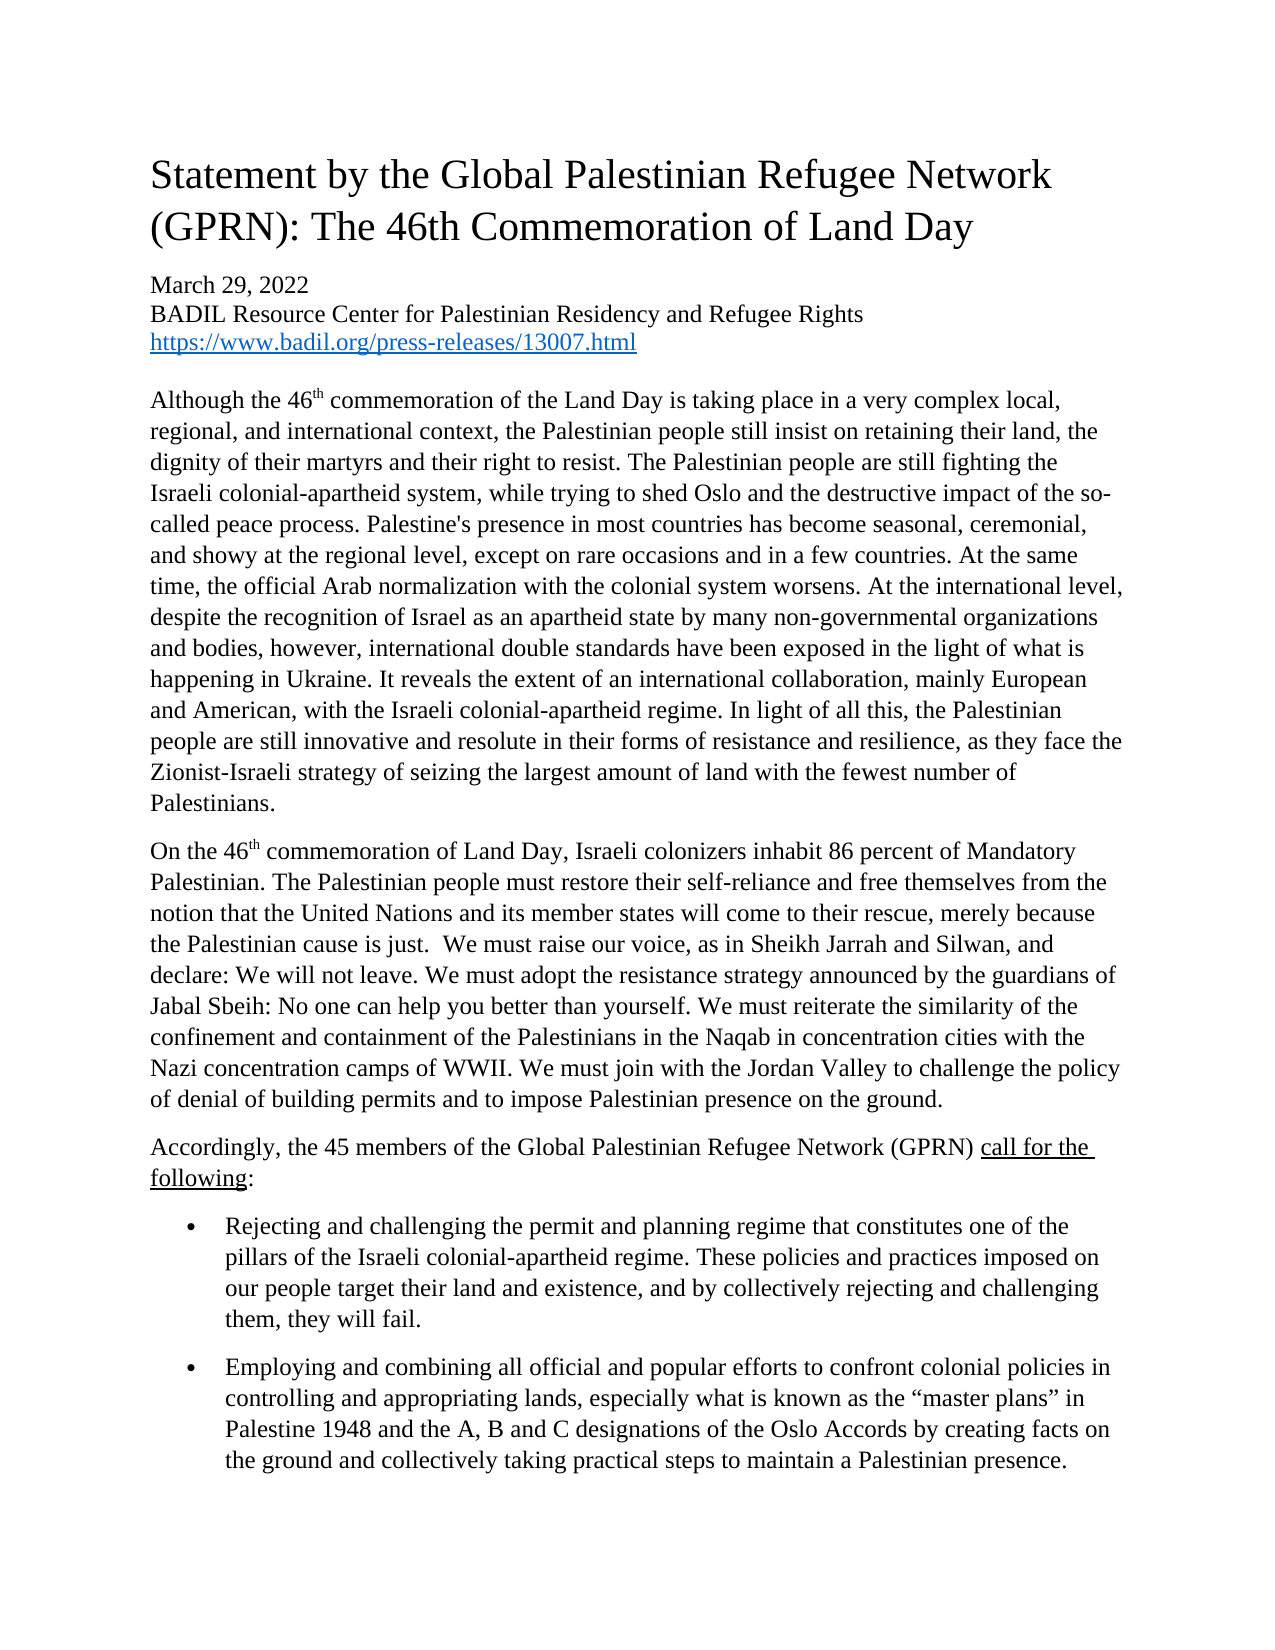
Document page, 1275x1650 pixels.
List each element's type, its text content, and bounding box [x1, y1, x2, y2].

list Rejecting and challenging the permit and planning regime that constitutes one of the pillars of the Israeli colonial-apartheid regime. These policies and practices imposed on our people target their land and existence, and by collectively rejecting and challenging them, they will fail. [187, 1211, 1125, 1333]
text March 29, 2022 [150, 270, 1125, 299]
text Accordingly, the 45 members of the Global Palestinian Refugee Network (GPRN) call for the following: [150, 1132, 1125, 1192]
text Although the 46th commemoration of the Land Day is taking place in a very complex local, regional, and international context, the Palestinian people still insist on retaining their land, the dignity of their martyrs and their right to resist. The Palestinian people are still fighting the Israeli colonial-apartheid system, while trying to shed Oslo and the destructive impact of the so-called peace process. Palestine's presence in most countries has become seasonal, ceremonial, and showy at the regional level, except on rare occasions and in a few countries. At the same time, the official Arab normalization with the colonial system worsens. At the international level, despite the recognition of Israel as an apartheid state by many non-governmental organizations and bodies, however, international double standards have been exposed in the light of what is happening in Ukraine. It reveals the extent of an international collaboration, mainly European and American, with the Israeli colonial-apartheid regime. In light of all this, the Palestinian people are still innovative and resolute in their forms of resistance and resilience, as they face the Zionist-Israeli strategy of seizing the largest amount of land with the fewest number of Palestinians. [150, 385, 1125, 817]
list Employing and combining all official and popular efforts to confront colonial policies in controlling and appropriating lands, especially what is known as the “master plans” in Palestine 1948 and the A, B and C designations of the Oslo Accords by creating facts on the ground and collectively taking practical steps to maintain a Palestinian presence. [187, 1352, 1125, 1474]
text https://www.badil.org/press-releases/13007.html [150, 327, 1125, 356]
text BADIL Resource Center for Palestinian Residency and Refugee Rights [150, 299, 1125, 327]
text Statement by the Global Palestinian Refugee Network (GPRN): The 46th Commemoration of Land Day [150, 150, 1125, 249]
text On the 46th commemoration of Land Day, Israeli colonizers inhabit 86 percent of Mandatory Palestinian. The Palestinian people must restore their self-reliance and free themselves from the notion that the United Nations and its member states will come to their rescue, merely because the Palestinian cause is just. We must raise our voice, as in Sheikh Jarrah and Silwan, and declare: We will not leave. We must adopt the resistance strategy announced by the guardians of Jabal Sbeih: No one can help you better than yourself. We must reiterate the similarity of the confinement and containment of the Palestinians in the Naqab in concentration cities with the Nazi concentration camps of WWII. We must join with the Jordan Valley to challenge the policy of denial of building permits and to impose Palestinian presence on the ground. [150, 836, 1125, 1113]
